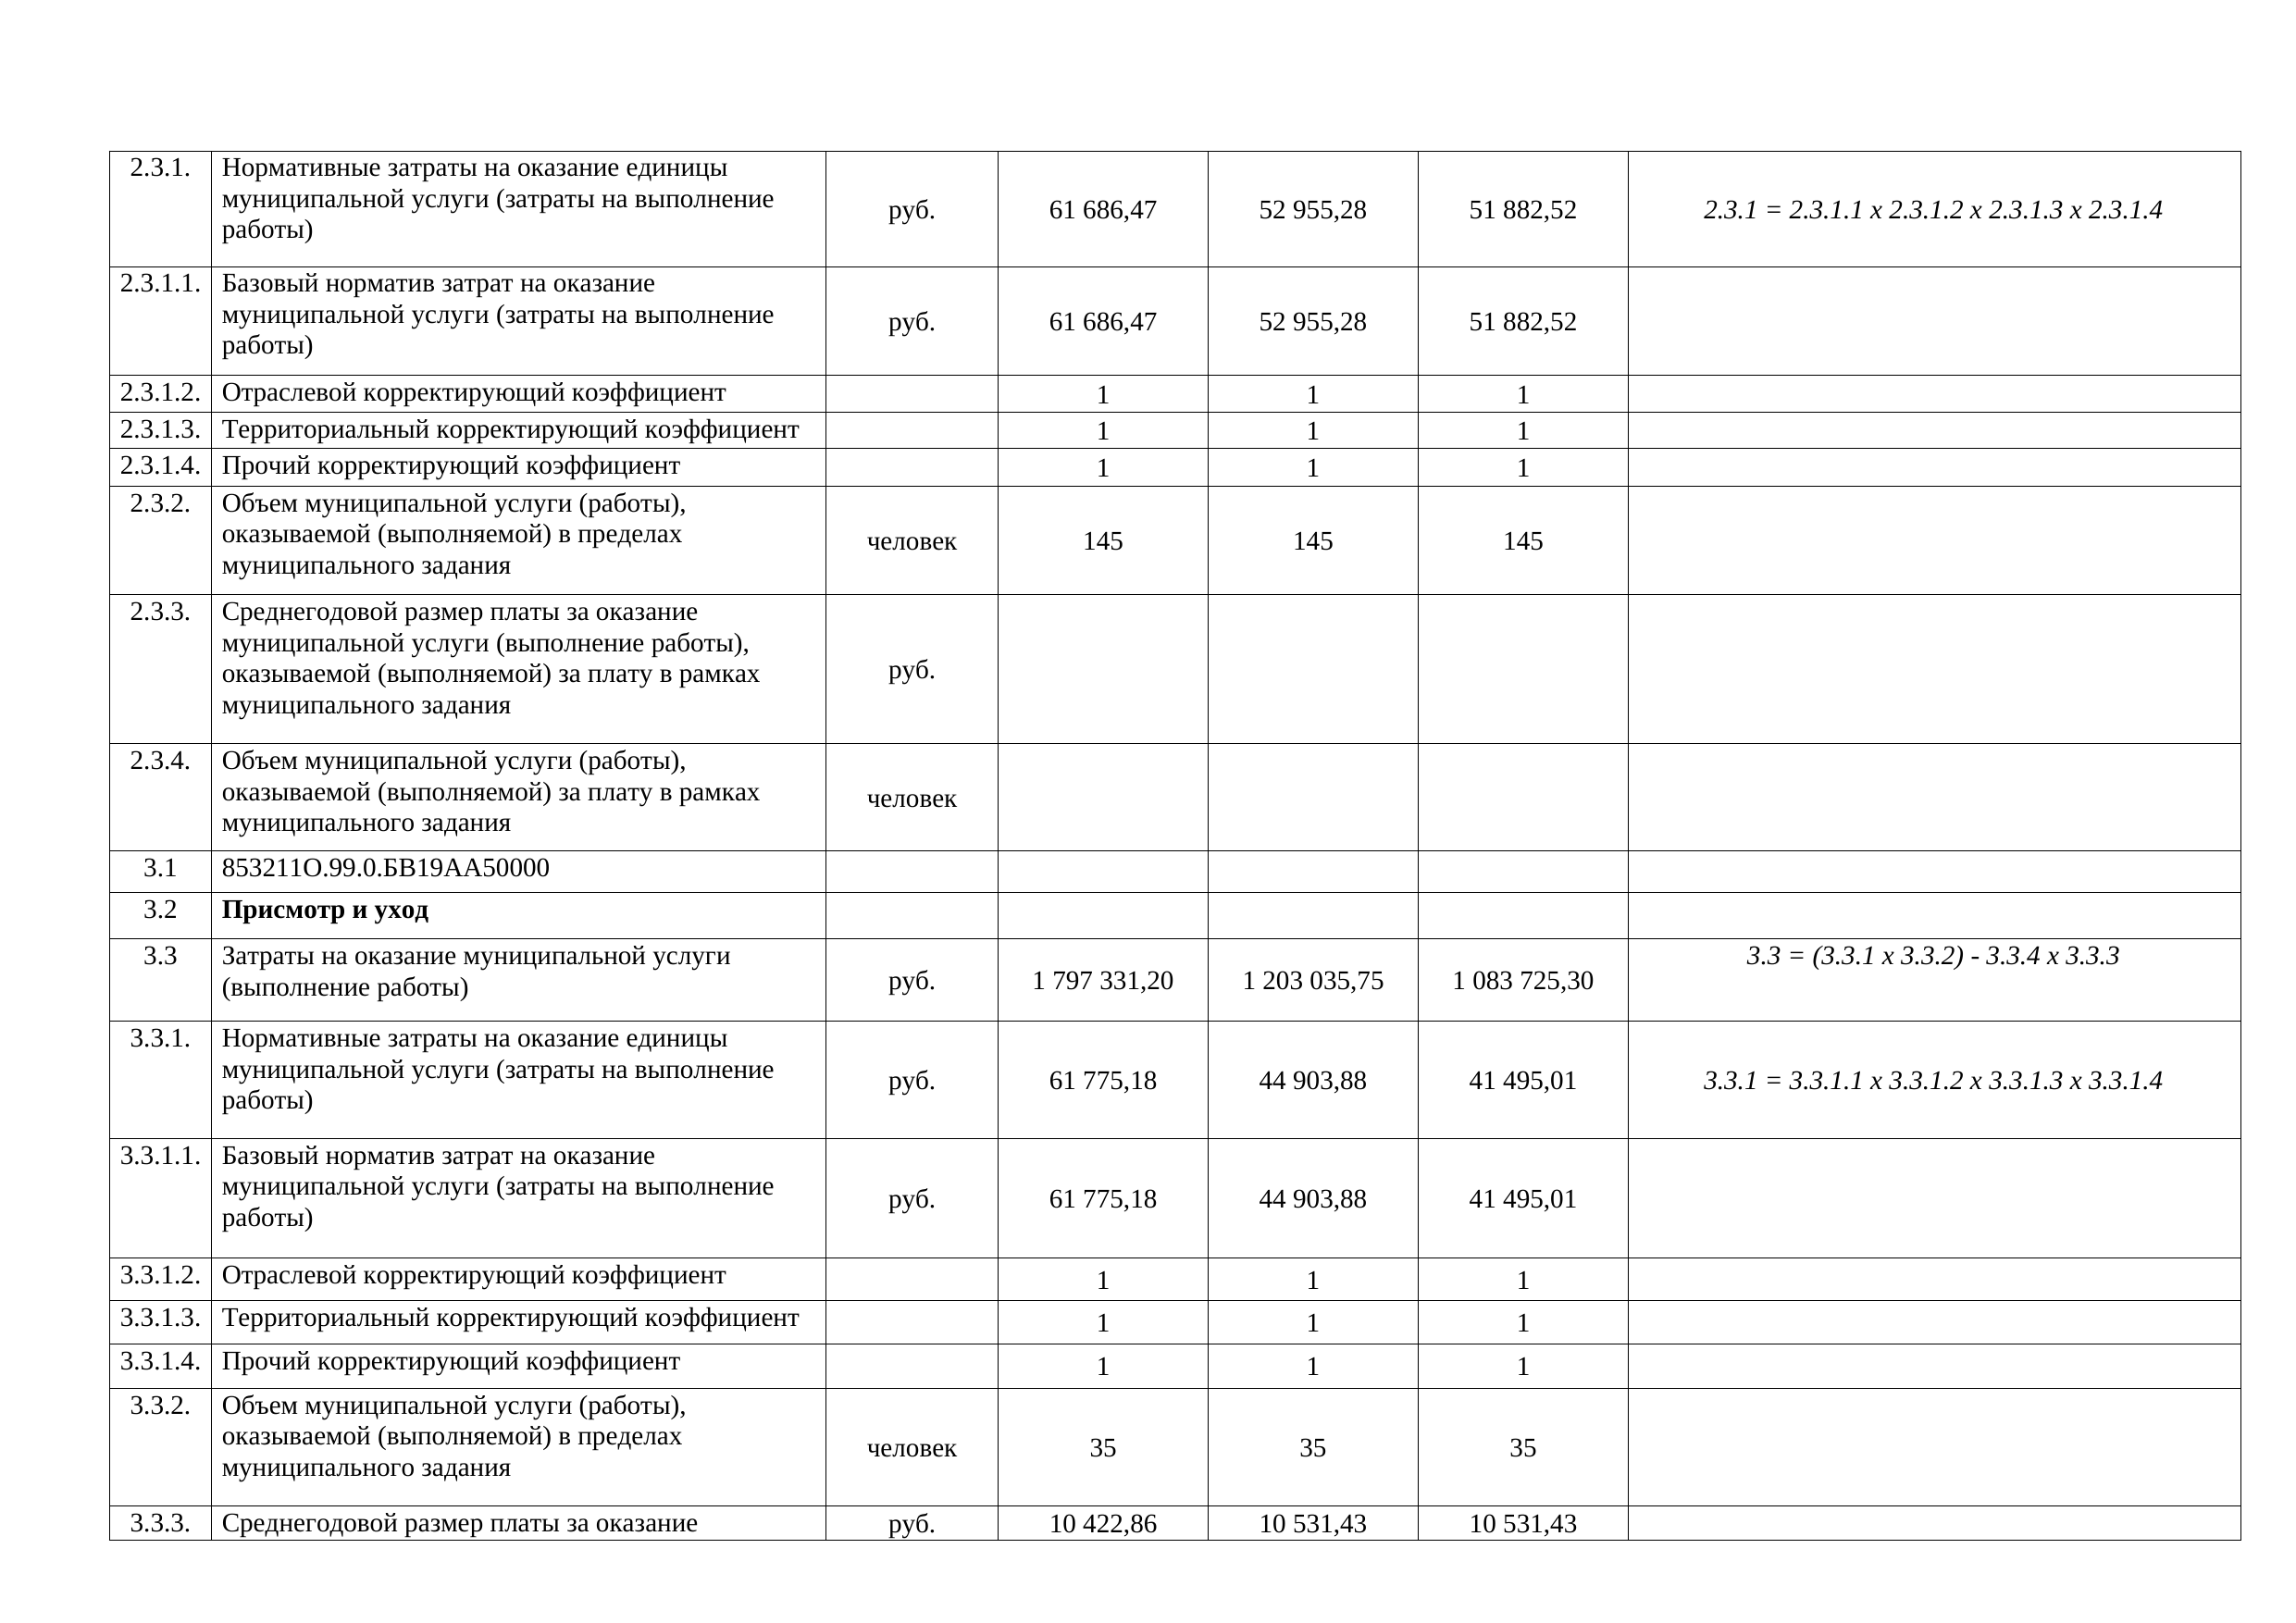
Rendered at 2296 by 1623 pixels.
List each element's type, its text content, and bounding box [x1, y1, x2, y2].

table_cell человек [826, 487, 998, 594]
table_cell человек [826, 744, 998, 850]
table_cell 44 903,88 [1209, 1022, 1418, 1138]
table_cell 1 [999, 413, 1208, 448]
table_cell Объем муниципальной услуги (работы), оказываемой (выполняемой) за плату в рамках муниципального задания [212, 744, 825, 850]
table_cell [826, 893, 998, 938]
table_cell 1 [1209, 1258, 1418, 1300]
table_cell [1629, 1506, 2240, 1540]
table_cell [999, 893, 1208, 938]
table_cell 10 422,86 [999, 1506, 1208, 1540]
table_cell 145 [999, 487, 1208, 594]
table_cell [1629, 487, 2240, 594]
table_cell 1 [1209, 1344, 1418, 1388]
table_cell [826, 1344, 998, 1388]
table_cell [1629, 413, 2240, 448]
table_cell [1209, 893, 1418, 938]
table_cell Объем муниципальной услуги (работы), оказываемой (выполняемой) в пределах муниципального задания [212, 1389, 825, 1505]
table_cell 2.3.1.2. [110, 376, 211, 412]
table_cell 1 [1419, 413, 1628, 448]
table_cell [826, 413, 998, 448]
table_cell 3.3 = (3.3.1 x 3.3.2) - 3.3.4 x 3.3.3 [1629, 939, 2240, 1021]
table_cell [1629, 449, 2240, 486]
table_cell [1209, 595, 1418, 743]
table_cell руб. [826, 1139, 998, 1258]
table_cell Отраслевой корректирующий коэффициент [212, 1258, 825, 1300]
table_cell [1629, 893, 2240, 938]
table_cell 1 [1419, 1258, 1628, 1300]
table_cell руб. [826, 267, 998, 375]
table_cell руб. [826, 939, 998, 1021]
table_cell 52 955,28 [1209, 267, 1418, 375]
table_cell 3.3.1.1. [110, 1139, 211, 1258]
table_cell Прочий корректирующий коэффициент [212, 449, 825, 486]
table_cell [826, 851, 998, 892]
table_cell 41 495,01 [1419, 1139, 1628, 1258]
table_cell 61 686,47 [999, 152, 1208, 266]
table_cell 3.3.2. [110, 1389, 211, 1505]
table_cell 2.3.4. [110, 744, 211, 850]
table_cell [1629, 376, 2240, 412]
table_cell [1419, 595, 1628, 743]
table_cell 1 [1209, 1301, 1418, 1344]
table_cell [1629, 1139, 2240, 1258]
table_cell руб. [826, 1506, 998, 1540]
table_cell 1 [1419, 376, 1628, 412]
table_cell 51 882,52 [1419, 267, 1628, 375]
table_cell 61 775,18 [999, 1139, 1208, 1258]
table_cell [999, 744, 1208, 850]
table_cell 1 [1419, 449, 1628, 486]
table_cell Прочий корректирующий коэффициент [212, 1344, 825, 1388]
table_cell 35 [999, 1389, 1208, 1505]
table_cell руб. [826, 152, 998, 266]
table_cell Объем муниципальной услуги (работы), оказываемой (выполняемой) в пределах муниципального задания [212, 487, 825, 594]
table_cell 41 495,01 [1419, 1022, 1628, 1138]
table_cell 3.2 [110, 893, 211, 938]
table_cell 1 083 725,30 [1419, 939, 1628, 1021]
table_cell 44 903,88 [1209, 1139, 1418, 1258]
table_cell [1419, 893, 1628, 938]
table_cell 2.3.3. [110, 595, 211, 743]
table_cell Отраслевой корректирующий коэффициент [212, 376, 825, 412]
table_cell 1 [1209, 376, 1418, 412]
table_cell [999, 851, 1208, 892]
table_cell 1 [1419, 1344, 1628, 1388]
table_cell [212, 1506, 825, 1540]
table_cell 3.3.1.4. [110, 1344, 211, 1388]
table_cell [826, 376, 998, 412]
table_cell 52 955,28 [1209, 152, 1418, 266]
table_cell 2.3.1.1. [110, 267, 211, 375]
table_cell [1629, 595, 2240, 743]
table_cell 2.3.1. [110, 152, 211, 266]
table_cell 1 [1209, 413, 1418, 448]
table_cell 3.3.1.2. [110, 1258, 211, 1300]
table_cell [1629, 851, 2240, 892]
table_cell Территориальный корректирующий коэффициент [212, 1301, 825, 1344]
table_cell [1629, 1301, 2240, 1344]
table_cell [1629, 1344, 2240, 1388]
table_cell Территориальный корректирующий коэффициент [212, 413, 825, 448]
table_cell 1 203 035,75 [1209, 939, 1418, 1021]
table_cell 10 531,43 [1209, 1506, 1418, 1540]
table_cell руб. [826, 1022, 998, 1138]
table_cell 3.3.1 = 3.3.1.1 x 3.3.1.2 x 3.3.1.3 x 3.3.1.4 [1629, 1022, 2240, 1138]
table_cell Присмотр и уход [212, 893, 825, 938]
table_cell 1 797 331,20 [999, 939, 1208, 1021]
table_cell 2.3.2. [110, 487, 211, 594]
table_cell [1419, 744, 1628, 850]
table_cell 1 [999, 1301, 1208, 1344]
table_cell 2.3.1 = 2.3.1.1 x 2.3.1.2 x 2.3.1.3 x 2.3.1.4 [1629, 152, 2240, 266]
table_cell Базовый норматив затрат на оказание муниципальной услуги (затраты на выполнение работы) [212, 267, 825, 375]
table_cell Затраты на оказание муниципальной услуги (выполнение работы) [212, 939, 825, 1021]
table_cell 1 [999, 1258, 1208, 1300]
table_cell Нормативные затраты на оказание единицы муниципальной услуги (затраты на выполнение работы) [212, 1022, 825, 1138]
table_cell человек [826, 1389, 998, 1505]
table_cell 51 882,52 [1419, 152, 1628, 266]
table_cell 145 [1419, 487, 1628, 594]
table_cell 3.3.3. [110, 1506, 211, 1540]
table_cell [826, 449, 998, 486]
table_cell 1 [999, 376, 1208, 412]
table_cell 1 [999, 449, 1208, 486]
table_cell руб. [826, 595, 998, 743]
table_cell 35 [1209, 1389, 1418, 1505]
table_cell [1629, 744, 2240, 850]
table_cell [1419, 851, 1628, 892]
table_cell 1 [1209, 449, 1418, 486]
table_cell 35 [1419, 1389, 1628, 1505]
table_cell 3.3 [110, 939, 211, 1021]
table_cell 61 775,18 [999, 1022, 1208, 1138]
table_cell [999, 595, 1208, 743]
table_cell [826, 1258, 998, 1300]
table_cell [1209, 851, 1418, 892]
table_cell 3.3.1. [110, 1022, 211, 1138]
table_cell 2.3.1.4. [110, 449, 211, 486]
table_cell Нормативные затраты на оказание единицы муниципальной услуги (затраты на выполнение работы) [212, 152, 825, 266]
table_cell 1 [1419, 1301, 1628, 1344]
table_cell 3.3.1.3. [110, 1301, 211, 1344]
table_cell [1629, 1258, 2240, 1300]
table_cell [1629, 267, 2240, 375]
table_cell 1 [999, 1344, 1208, 1388]
table_cell [1209, 744, 1418, 850]
table_cell 145 [1209, 487, 1418, 594]
table_cell 61 686,47 [999, 267, 1208, 375]
table_cell 3.1 [110, 851, 211, 892]
table_cell [826, 1301, 998, 1344]
table_cell 2.3.1.3. [110, 413, 211, 448]
table_cell 10 531,43 [1419, 1506, 1628, 1540]
table_cell Среднегодовой размер платы за оказание муниципальной услуги (выполнение работы), оказываемой (выполняемой) за плату в рамках муниципального задания [212, 595, 825, 743]
table_cell Базовый норматив затрат на оказание муниципальной услуги (затраты на выполнение работы) [212, 1139, 825, 1258]
table_cell [1629, 1389, 2240, 1505]
table_cell 853211О.99.0.БВ19АА50000 [212, 851, 825, 892]
